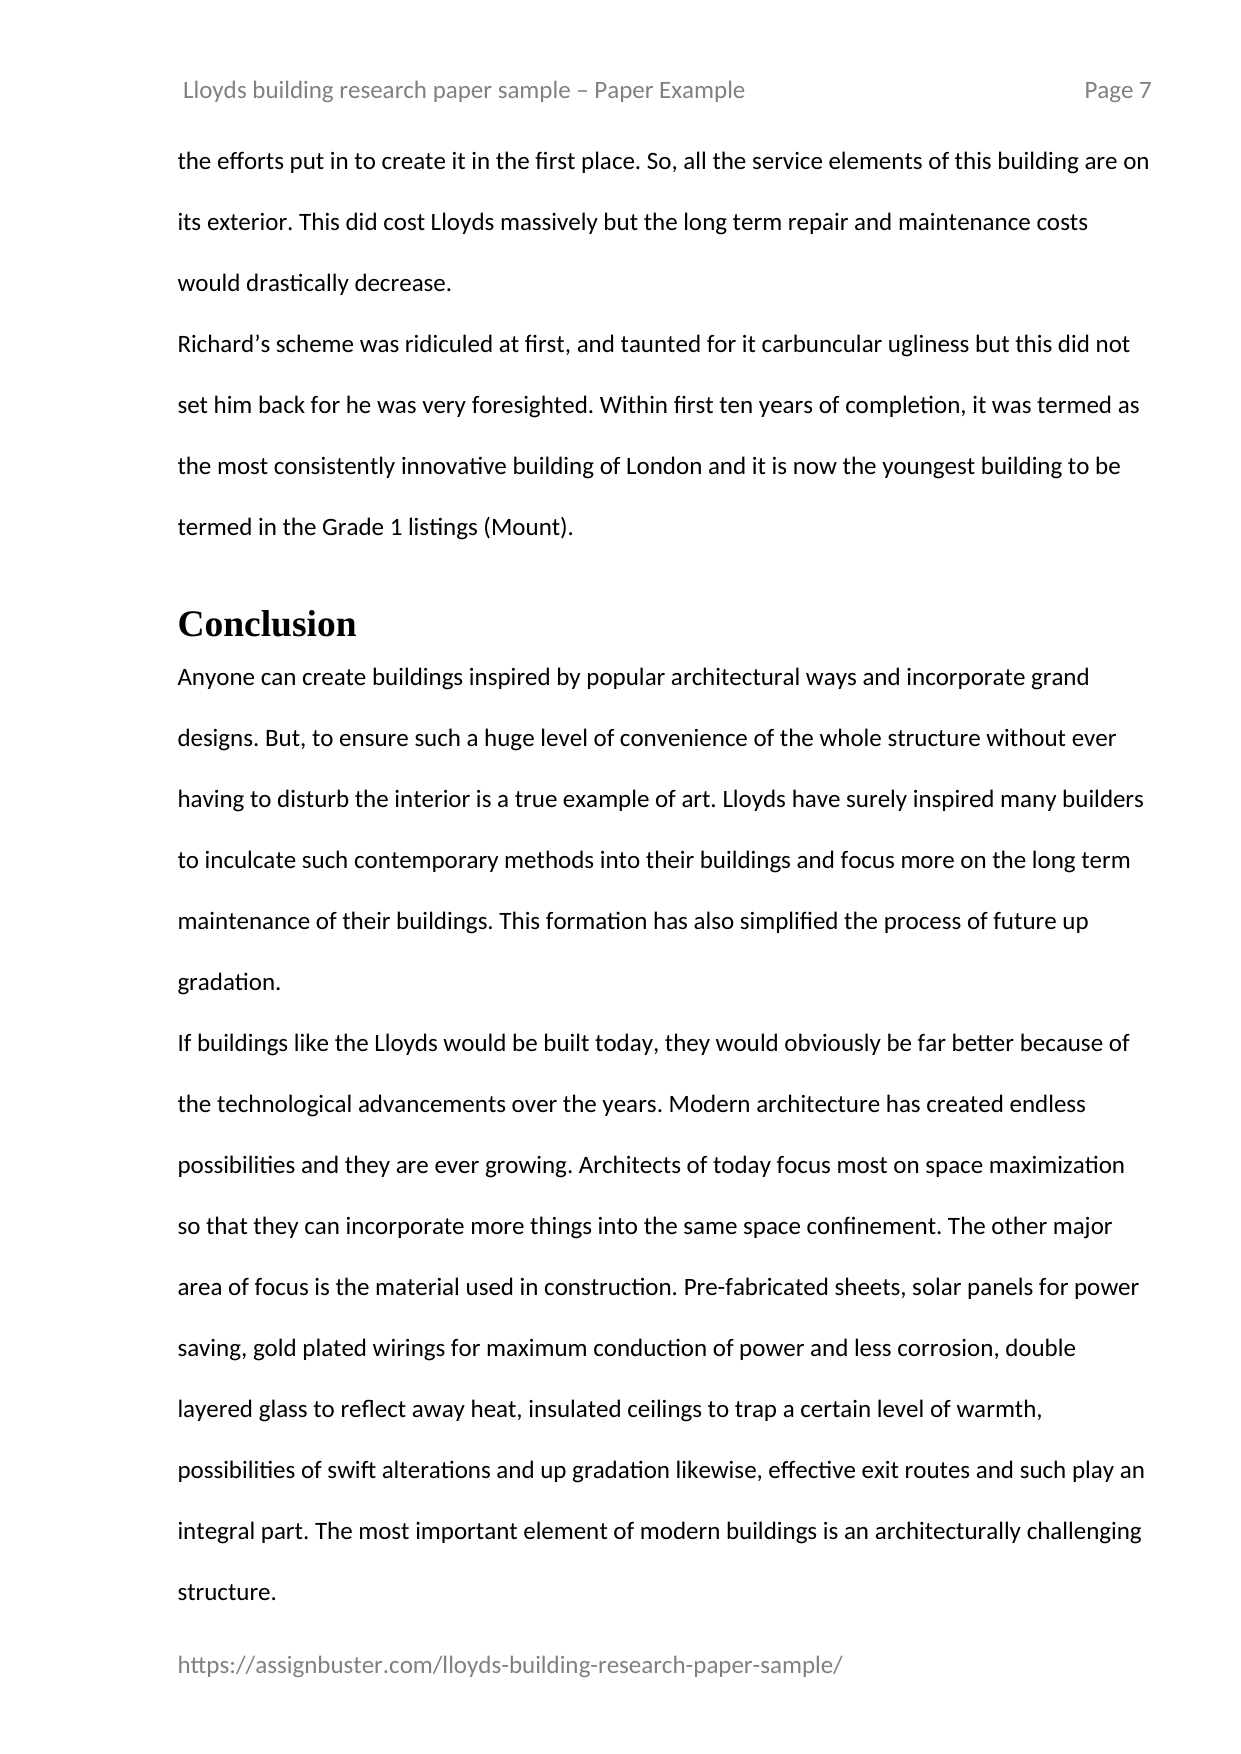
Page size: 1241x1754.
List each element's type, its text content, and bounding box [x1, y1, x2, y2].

subtitle Conclusion [177, 602, 1152, 645]
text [177, 661, 1152, 1607]
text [177, 145, 1152, 542]
